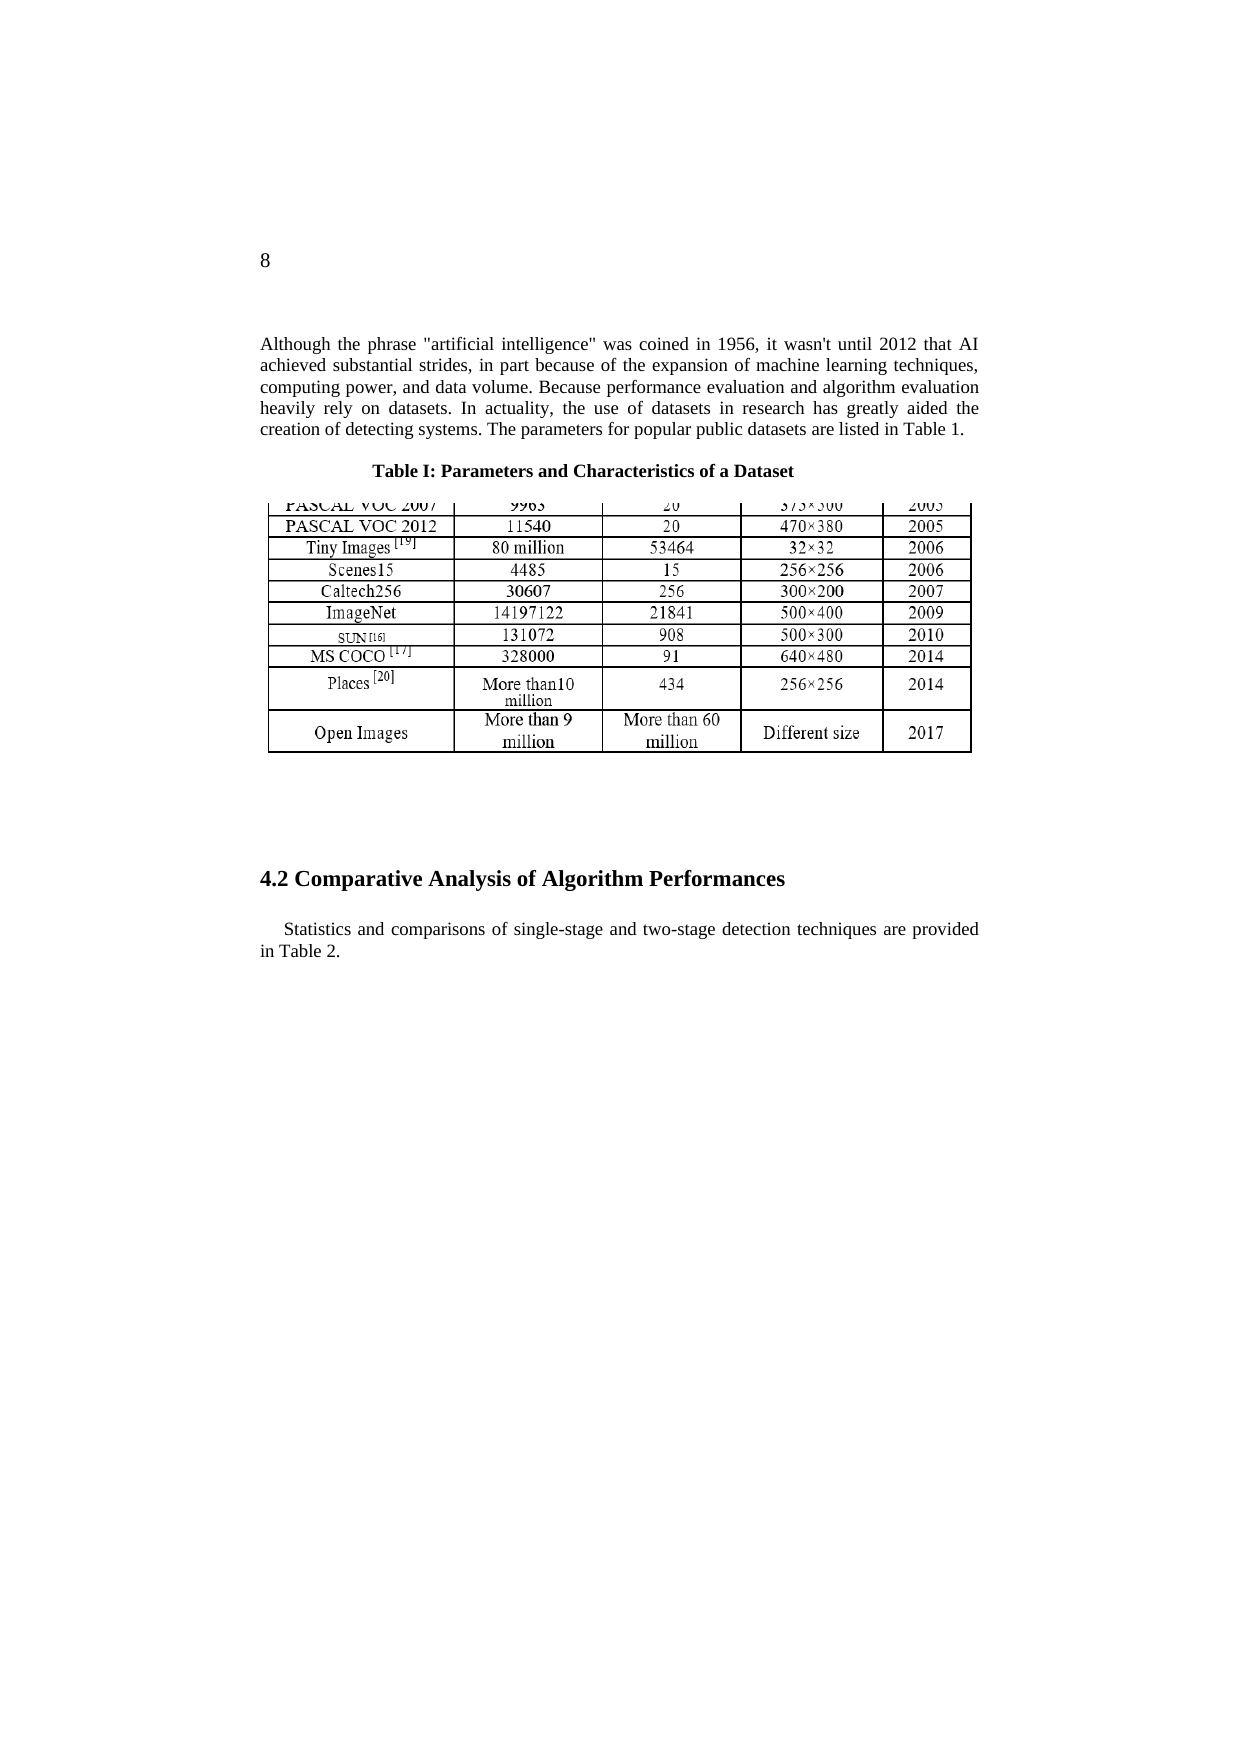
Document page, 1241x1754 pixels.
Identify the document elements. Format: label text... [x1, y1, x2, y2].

text 4.2 Comparative Analysis of Algorithm Performances [260, 865, 980, 892]
text Although the phrase "artificial intelligence" was coined in 1956, it wasn't until 2012 that AI achieved substantial strides, in part because of the expansion of machine learning techniques, computing power, and data volume. Because performance evaluation and algorithm evaluation heavily rely on datasets. In actuality, the use of datasets in research has greatly aided the creation of detecting systems. The parameters for popular public datasets are listed in Table 1. [260, 333, 980, 440]
text Statistics and comparisons of single-stage and two-stage detection techniques are provided in Table 2. [260, 918, 980, 961]
picture [259, 503, 980, 772]
text Table I: Parameters and Characteristics of a Dataset [260, 461, 982, 482]
